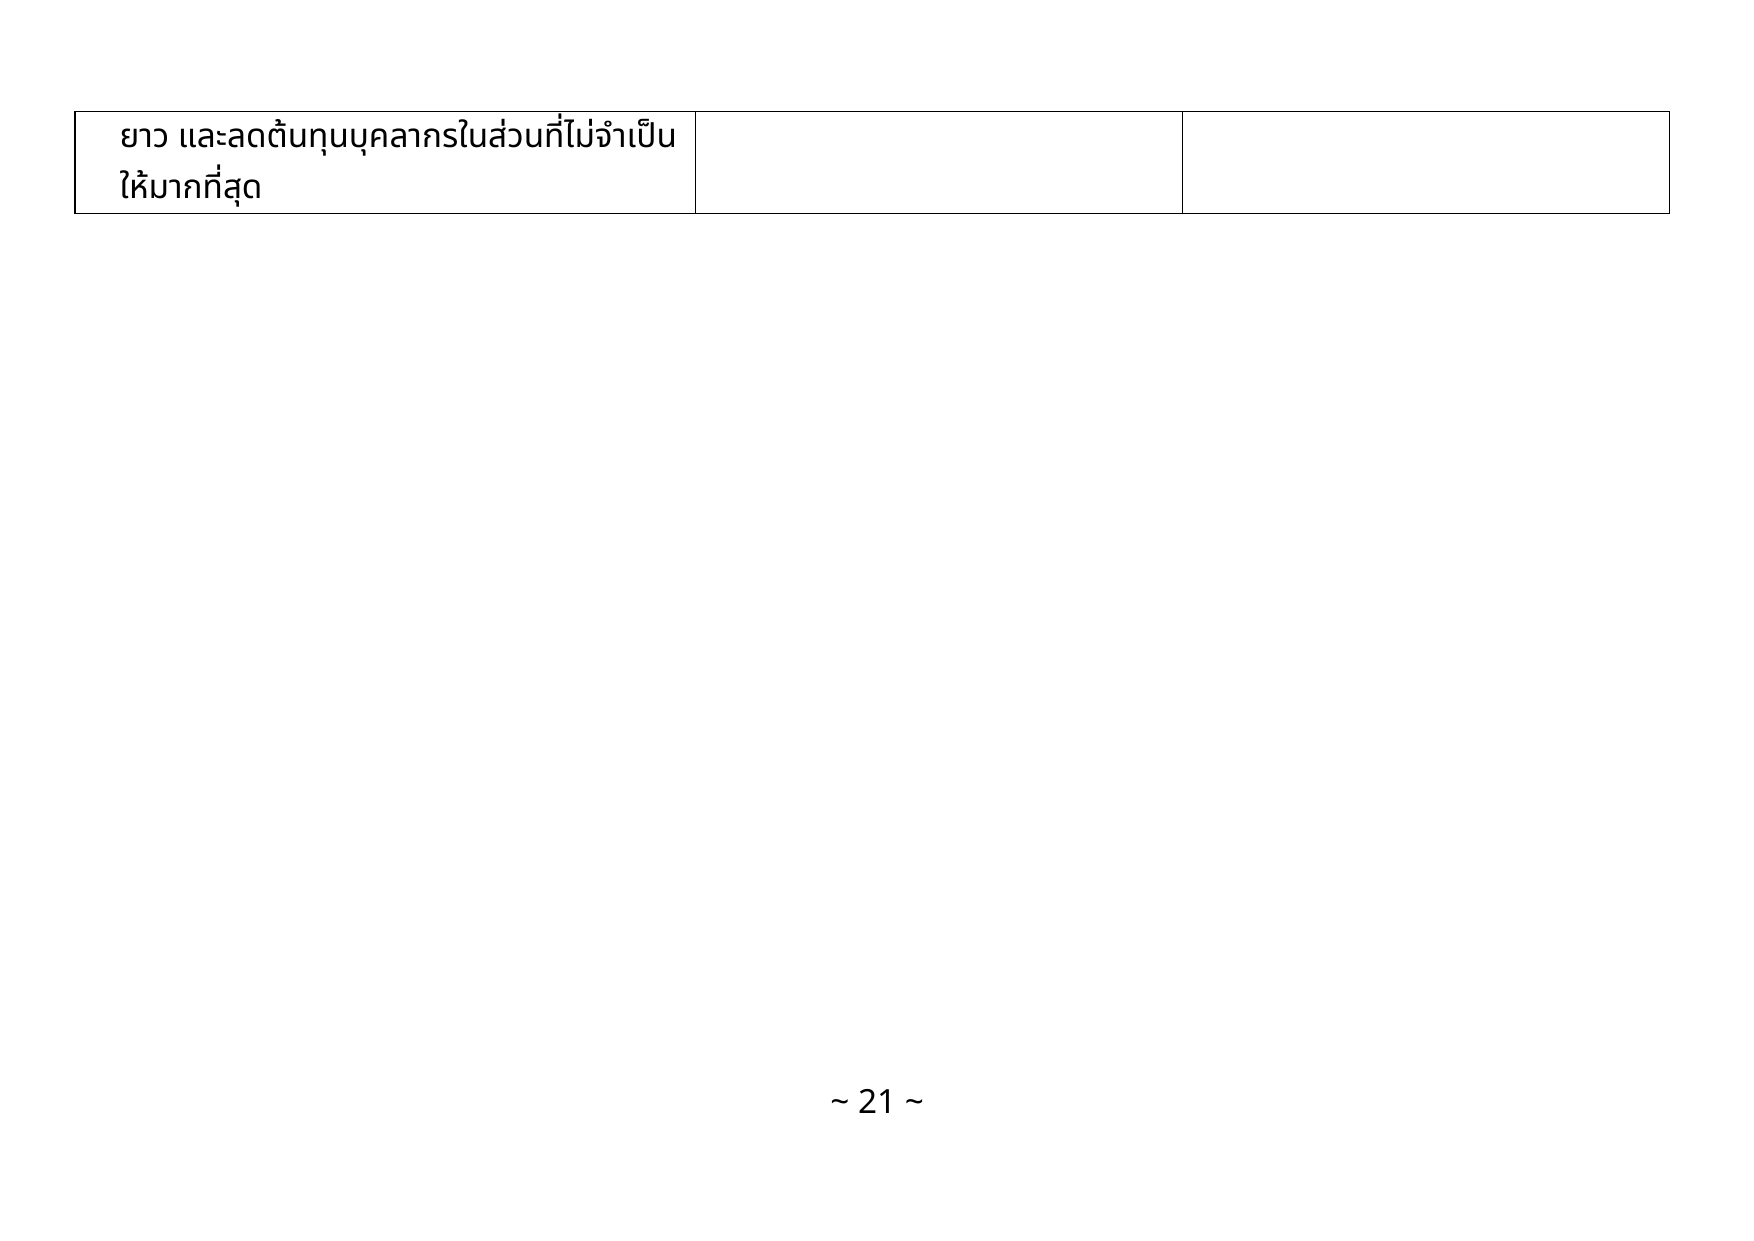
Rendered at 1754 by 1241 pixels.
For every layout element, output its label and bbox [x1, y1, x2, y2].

table_cell [696, 112, 1182, 213]
table_cell [1183, 112, 1669, 213]
table_cell [76, 112, 695, 213]
